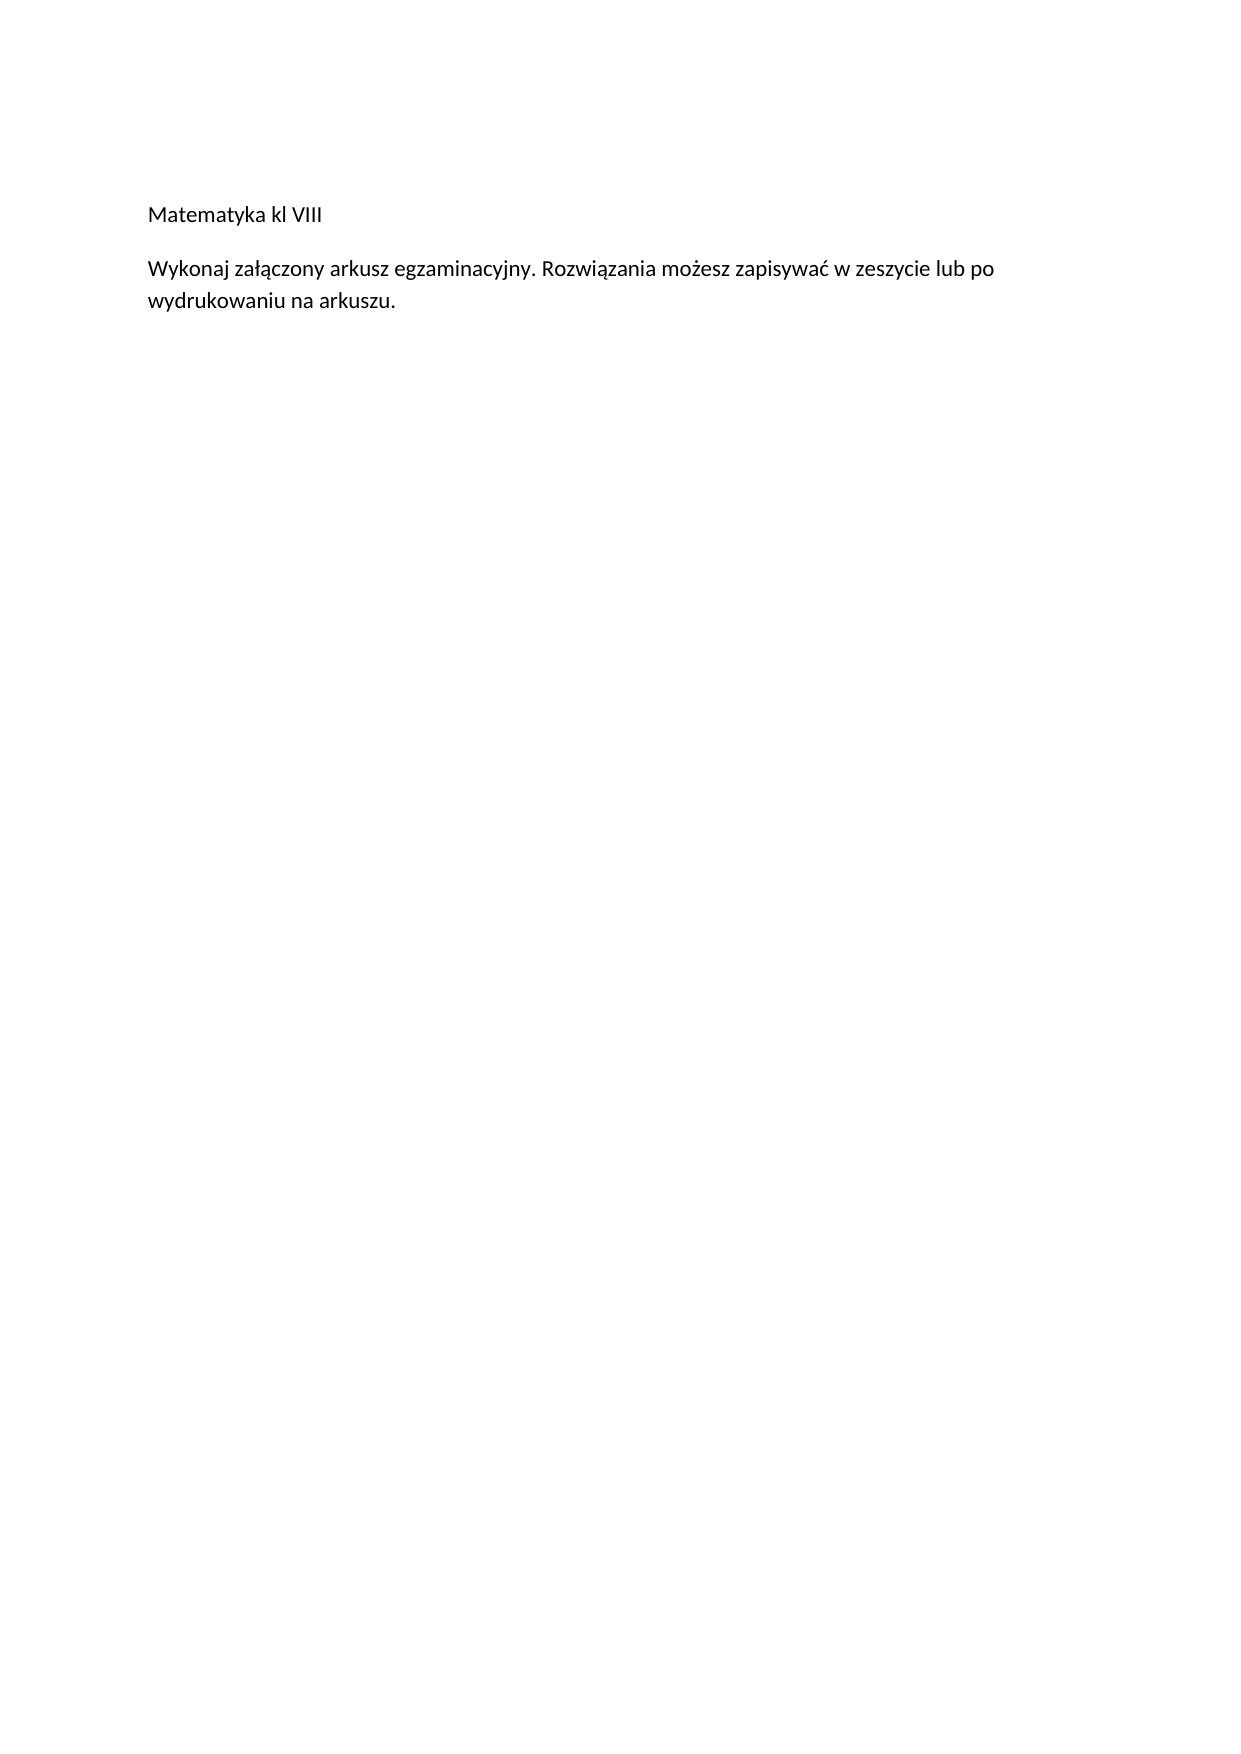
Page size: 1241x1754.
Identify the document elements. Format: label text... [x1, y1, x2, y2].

text Matematyka kl VIII [148, 201, 1093, 229]
text Wykonaj załączony arkusz egzaminacyjny. Rozwiązania możesz zapisywać w zeszycie lub po wydrukowaniu na arkuszu. [148, 254, 1093, 314]
